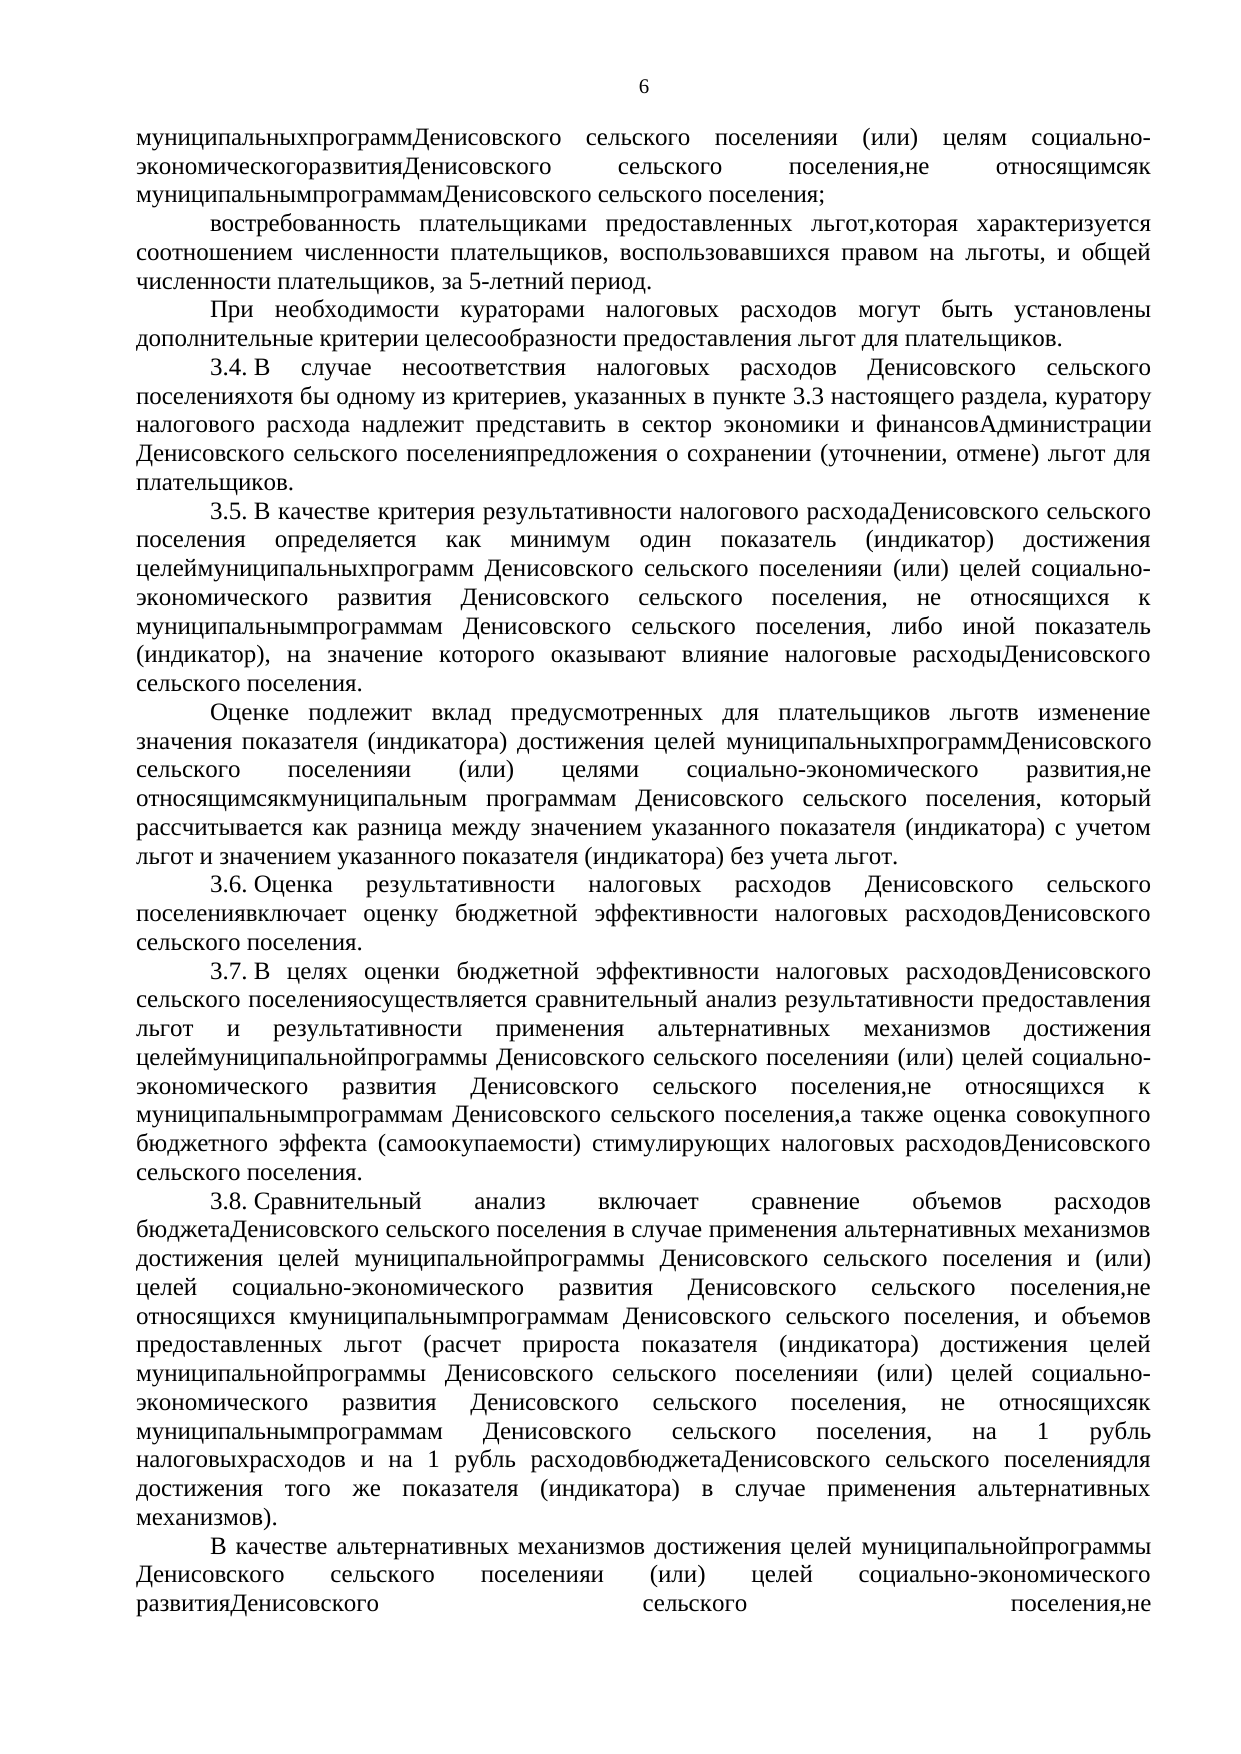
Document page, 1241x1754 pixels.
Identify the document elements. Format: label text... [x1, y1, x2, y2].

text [136, 1531, 1152, 1617]
text 3.8. Сравнительный анализ включает сравнение объемов расходов бюджетаДенисовского сельского поселения в случае применения альтернативных механизмов достижения целей муниципальнойпрограммы Денисовского сельского поселения и (или) целей социально-экономического развития Денисовского сельского поселения,не относящихся кмуниципальнымпрограммам Денисовского сельского поселения, и объемов предоставленных льгот (расчет прироста показателя (индикатора) достижения целей муниципальнойпрограммы Денисовского сельского поселенияи (или) целей социально-экономического развития Денисовского сельского поселения, не относящихсяк муниципальнымпрограммам Денисовского сельского поселения, на 1 рубль налоговыхрасходов и на 1 рубль расходовбюджетаДенисовского сельского поселениядля достижения того же показателя (индикатора) в случае применения альтернативных механизмов). [136, 1186, 1152, 1531]
text востребованность плательщиками предоставленных льгот,которая характеризуется соотношением численности плательщиков, воспользовавшихся правом на льготы, и общей численности плательщиков, за 5-летний период. [136, 208, 1152, 294]
text 3.5. В качестве критерия результативности налогового расходаДенисовского сельского поселения определяется как минимум один показатель (индикатор) достижения целеймуниципальныхпрограмм Денисовского сельского поселенияи (или) целей социально-экономического развития Денисовского сельского поселения, не относящихся к муниципальнымпрограммам Денисовского сельского поселения, либо иной показатель (индикатор), на значение которого оказывают влияние налоговые расходыДенисовского сельского поселения. [136, 496, 1152, 697]
text 3.4. В случае несоответствия налоговых расходов Денисовского сельского поселенияхотя бы одному из критериев, указанных в пункте 3.3 настоящего раздела, куратору налогового расхода надлежит представить в сектор экономики и финансовАдминистрации Денисовского сельского поселенияпредложения о сохранении (уточнении, отмене) льгот для плательщиков. [136, 352, 1152, 496]
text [136, 122, 1152, 208]
text При необходимости кураторами налоговых расходов могут быть установлены дополнительные критерии целесообразности предоставления льгот для плательщиков. [136, 294, 1152, 352]
text 3.7. В целях оценки бюджетной эффективности налоговых расходовДенисовского сельского поселенияосуществляется сравнительный анализ результативности предоставления льгот и результативности применения альтернативных механизмов достижения целеймуниципальнойпрограммы Денисовского сельского поселенияи (или) целей социально-экономического развития Денисовского сельского поселения,не относящихся к муниципальнымпрограммам Денисовского сельского поселения,а также оценка совокупного бюджетного эффекта (самоокупаемости) стимулирующих налоговых расходовДенисовского сельского поселения. [136, 956, 1152, 1186]
text 3.6. Оценка результативности налоговых расходов Денисовского сельского поселениявключает оценку бюджетной эффективности налоговых расходовДенисовского сельского поселения. [136, 869, 1152, 956]
text Оценке подлежит вклад предусмотренных для плательщиков льготв изменение значения показателя (индикатора) достижения целей муниципальныхпрограммДенисовского сельского поселенияи (или) целями социально-экономического развития,не относящимсякмуниципальным программам Денисовского сельского поселения, который рассчитывается как разница между значением указанного показателя (индикатора) с учетом льгот и значением указанного показателя (индикатора) без учета льгот. [136, 697, 1152, 869]
